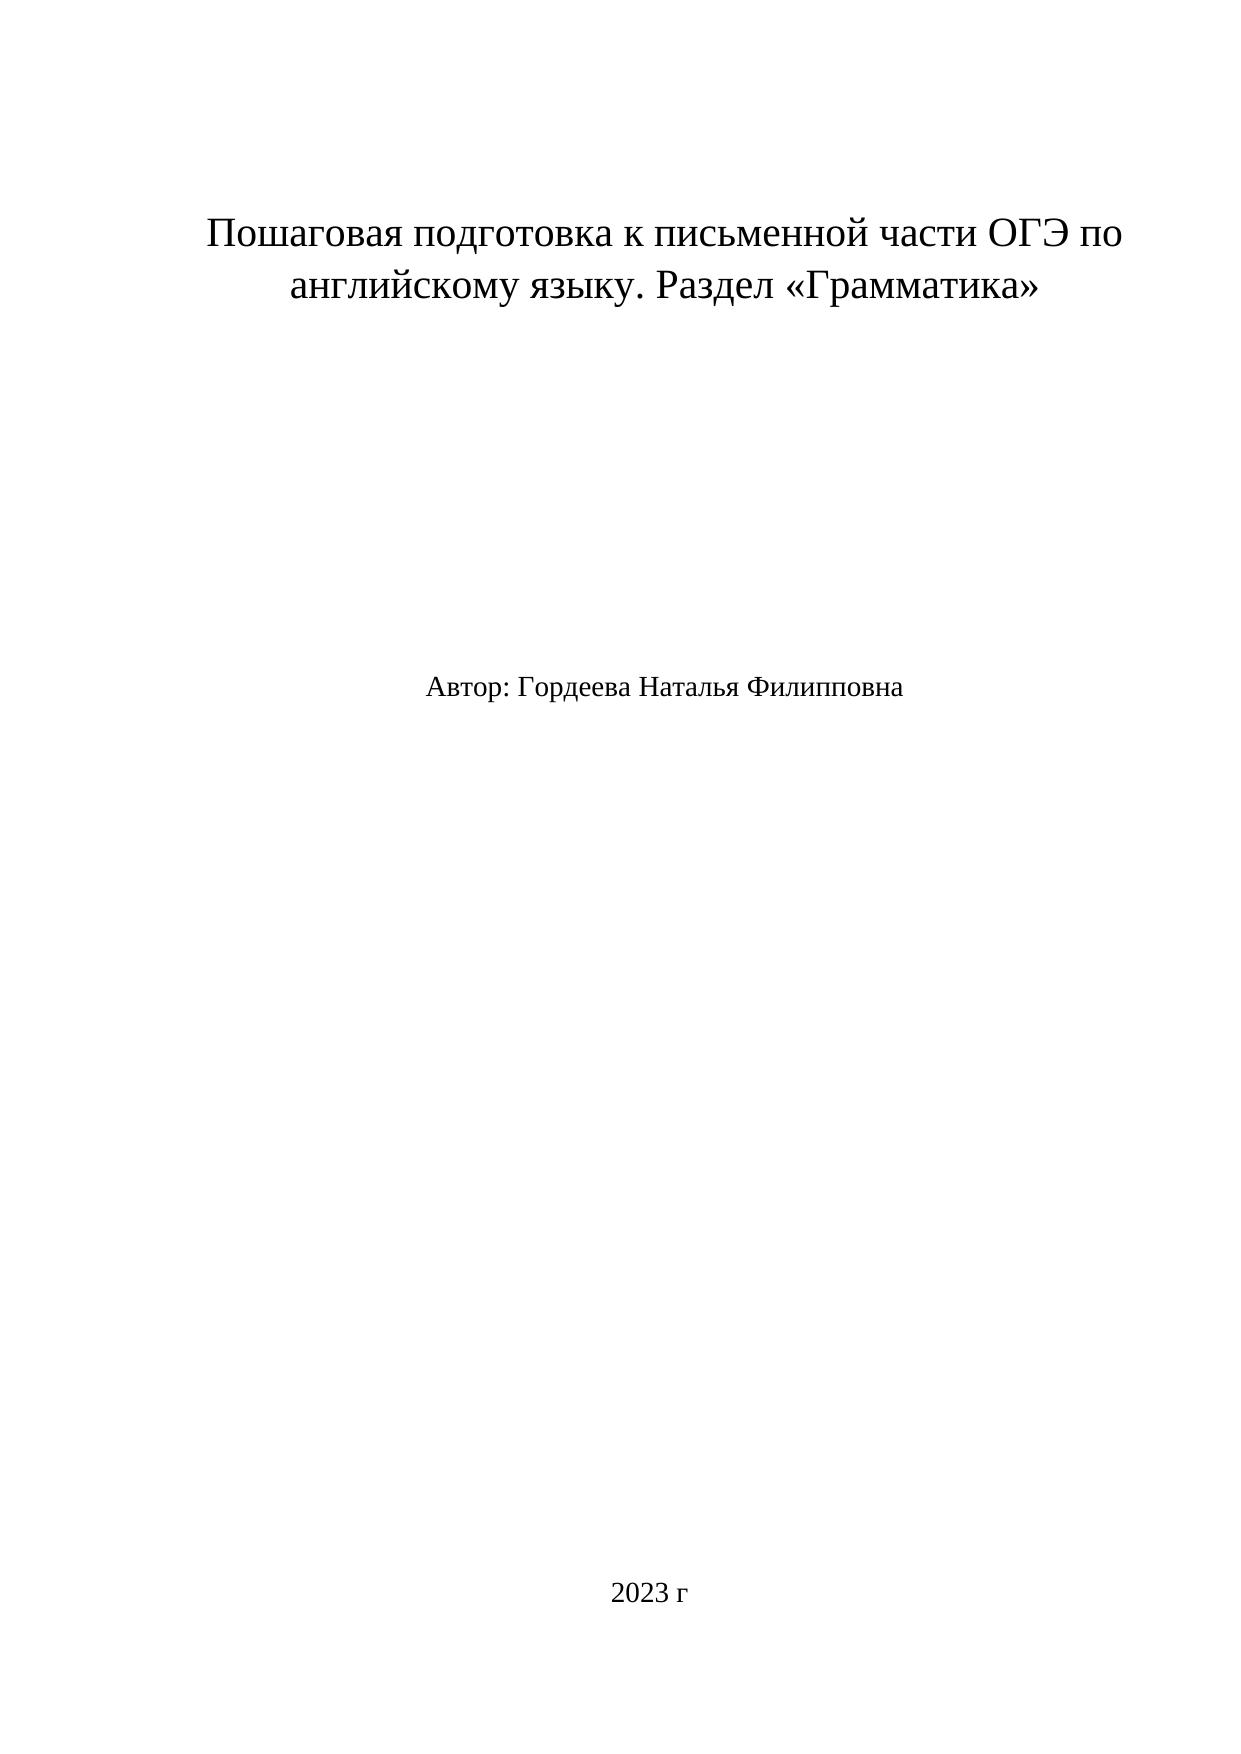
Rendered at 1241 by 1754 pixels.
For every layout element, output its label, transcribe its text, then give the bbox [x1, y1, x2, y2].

text Автор: Гордеева Наталья Филипповна [185, 669, 1144, 703]
subtitle Пошаговая подготовка к письменной части ОГЭ по английскому языку. Раздел «Грамматика» [185, 208, 1144, 307]
text 2023 г [77, 1575, 1221, 1609]
